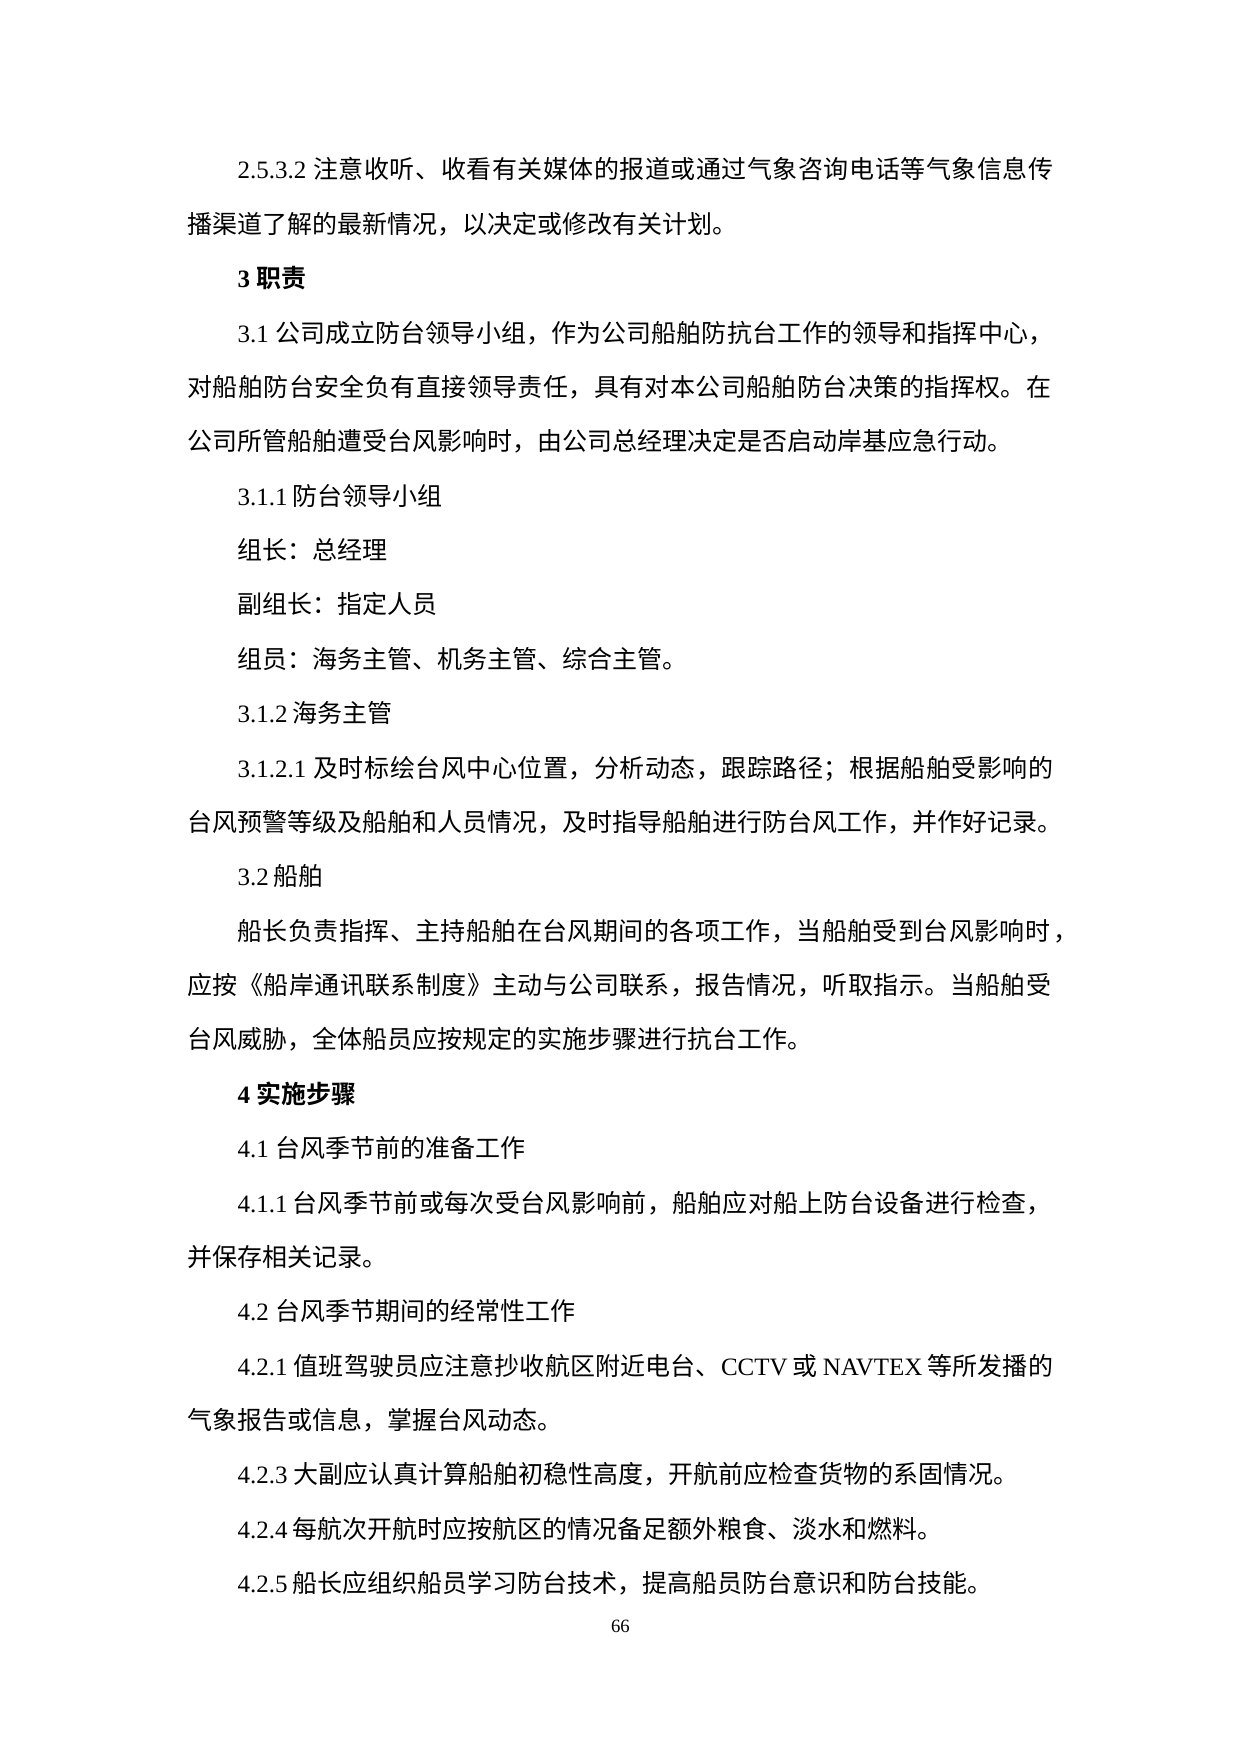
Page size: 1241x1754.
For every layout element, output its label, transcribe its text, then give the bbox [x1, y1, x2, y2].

text 组长：总经理 [187, 531, 1053, 567]
text 副组长：指定人员 [187, 585, 1053, 621]
text 3.1.2海务主管 [187, 694, 1053, 730]
text 组员：海务主管、机务主管、综合主管。 [187, 639, 1053, 676]
text 4.2.4每航次开航时应按航区的情况备足额外粮食、淡水和燃料。 [187, 1509, 1053, 1546]
text 3 职责 [187, 259, 1053, 295]
text 船长负责指挥、主持船舶在台风期间的各项工作，当船舶受到台风影响时，应按《船岸通讯联系制度》主动与公司联系，报告情况，听取指示。当船舶受台风威胁，全体船员应按规定的实施步骤进行抗台工作。 [187, 911, 1053, 1056]
text 3.1.1防台领导小组 [187, 476, 1053, 512]
text 4.2.5船长应组织船员学习防台技术，提高船员防台意识和防台技能。 [187, 1564, 1053, 1600]
text 3.2船舶 [187, 857, 1053, 893]
text 4.2.3 大副应认真计算船舶初稳性高度，开航前应检查货物的系固情况。 [187, 1455, 1053, 1491]
text 4 实施步骤 [187, 1074, 1053, 1111]
text 3.1 公司成立防台领导小组，作为公司船舶防抗台工作的领导和指挥中心，对船舶防台安全负有直接领导责任，具有对本公司船舶防台决策的指挥权。在公司所管船舶遭受台风影响时，由公司总经理决定是否启动岸基应急行动。 [187, 313, 1053, 458]
text 4.2 台风季节期间的经常性工作 [187, 1292, 1053, 1328]
text 3.1.2.1 及时标绘台风中心位置，分析动态，跟踪路径；根据船舶受影响的台风预警等级及船舶和人员情况，及时指导船舶进行防台风工作，并作好记录。 [187, 748, 1053, 839]
text 4.1.1台风季节前或每次受台风影响前，船舶应对船上防台设备进行检查，并保存相关记录。 [187, 1183, 1053, 1274]
text 2.5.3.2 注意收听、收看有关媒体的报道或通过气象咨询电话等气象信息传播渠道了解的最新情况，以决定或修改有关计划。 [187, 150, 1053, 241]
text 4.1 台风季节前的准备工作 [187, 1129, 1053, 1165]
text 4.2.1 值班驾驶员应注意抄收航区附近电台、CCTV或NAVTEX等所发播的气象报告或信息，掌握台风动态。 [187, 1346, 1053, 1437]
